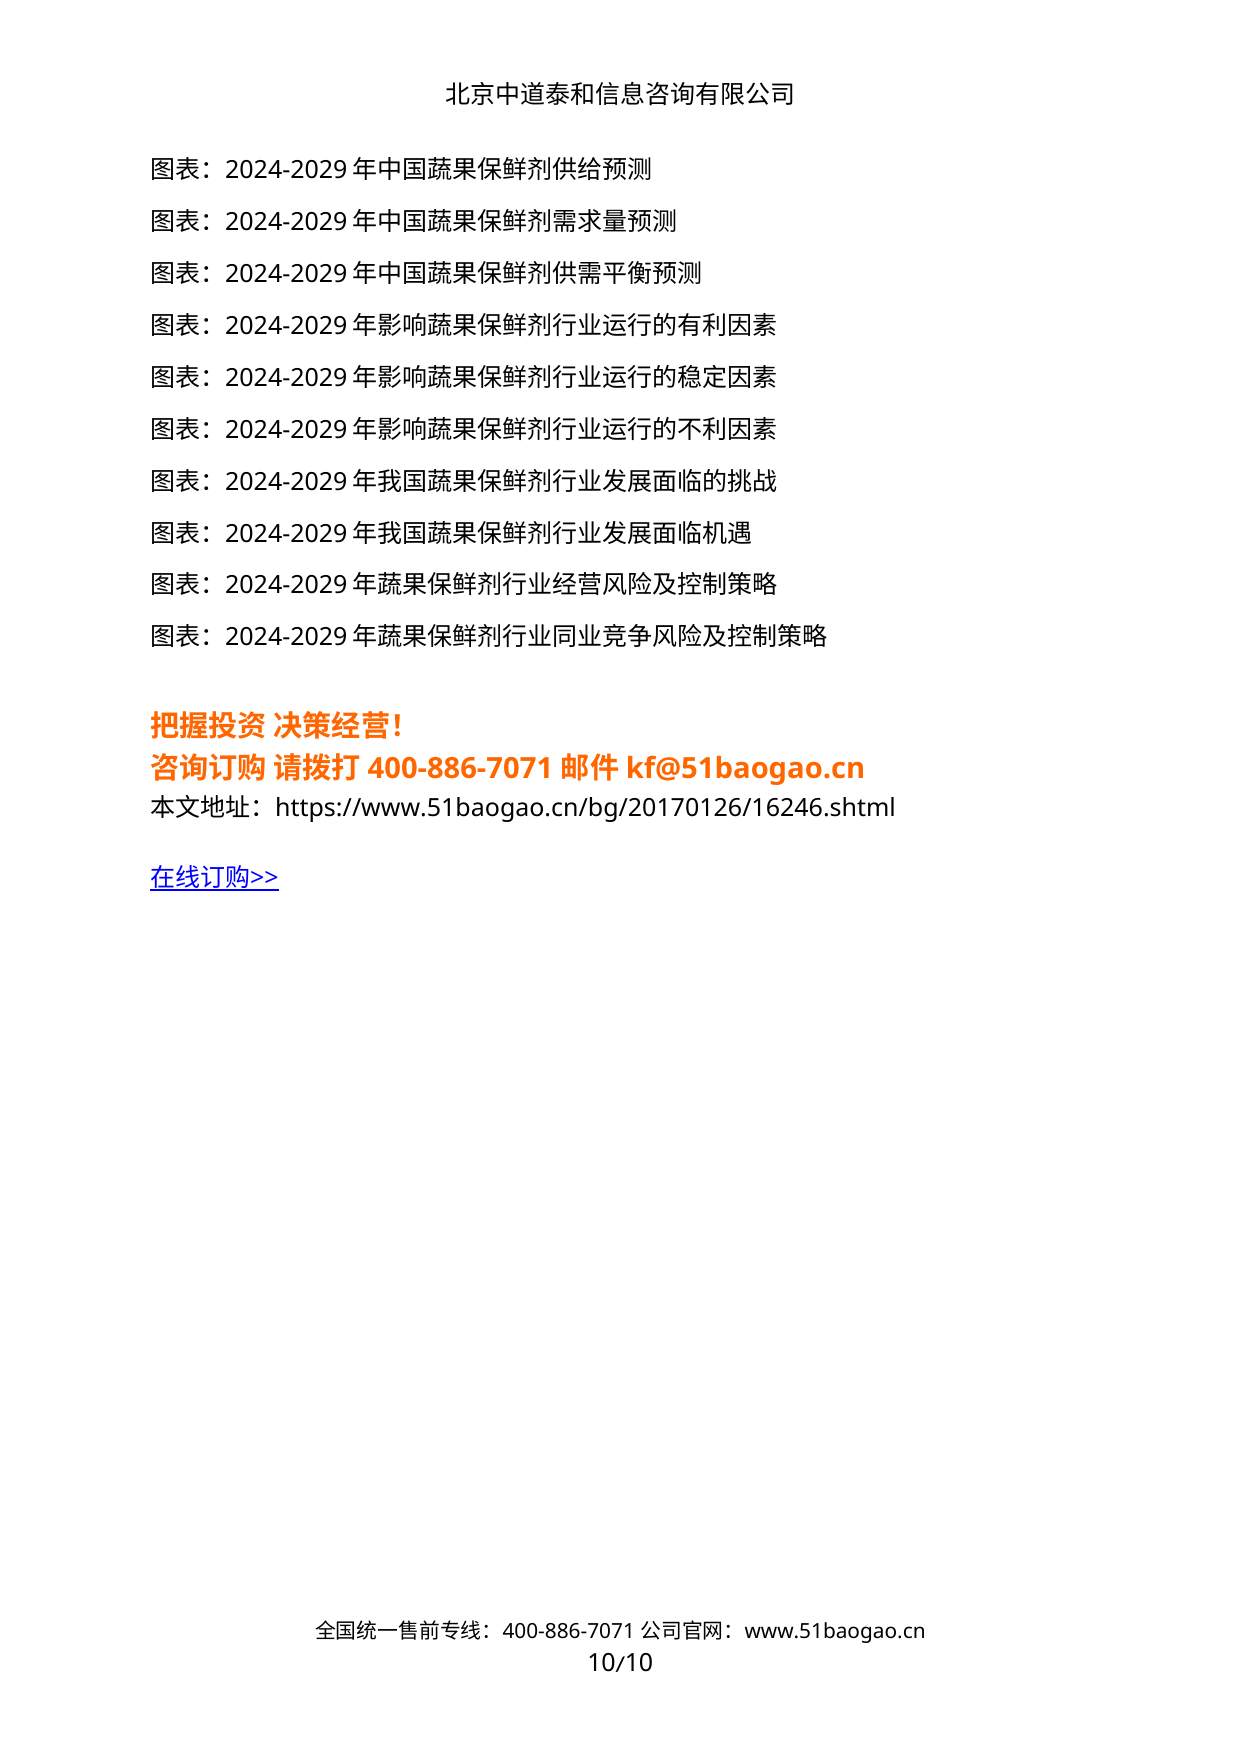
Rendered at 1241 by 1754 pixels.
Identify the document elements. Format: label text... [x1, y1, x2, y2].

text 把握投资 决策经营！咨询订购 请拨打 400-886-7071 邮件 kf@51baogao.cn本文地址：https://www.51baogao.cn/bg/20170126/16246.shtml [150, 669, 1090, 824]
text 图表：2024-2029年中国蔬果保鲜剂需求量预测 [150, 202, 1090, 238]
text 图表：2024-2029年蔬果保鲜剂行业经营风险及控制策略 [150, 565, 1090, 601]
text 图表：2024-2029年中国蔬果保鲜剂供需平衡预测 [150, 254, 1090, 290]
text 图表：2024-2029年影响蔬果保鲜剂行业运行的有利因素 [150, 306, 1090, 342]
text 图表：2024-2029年我国蔬果保鲜剂行业发展面临机遇 [150, 513, 1090, 549]
text 图表：2024-2029年影响蔬果保鲜剂行业运行的稳定因素 [150, 357, 1090, 394]
text 图表：2024-2029年蔬果保鲜剂行业同业竞争风险及控制策略 [150, 617, 1090, 653]
text 图表：2024-2029年影响蔬果保鲜剂行业运行的不利因素 [150, 409, 1090, 446]
text 在线订购>> [150, 824, 1090, 894]
text 图表：2024-2029年中国蔬果保鲜剂供给预测 [150, 150, 1090, 186]
text 图表：2024-2029年我国蔬果保鲜剂行业发展面临的挑战 [150, 461, 1090, 497]
